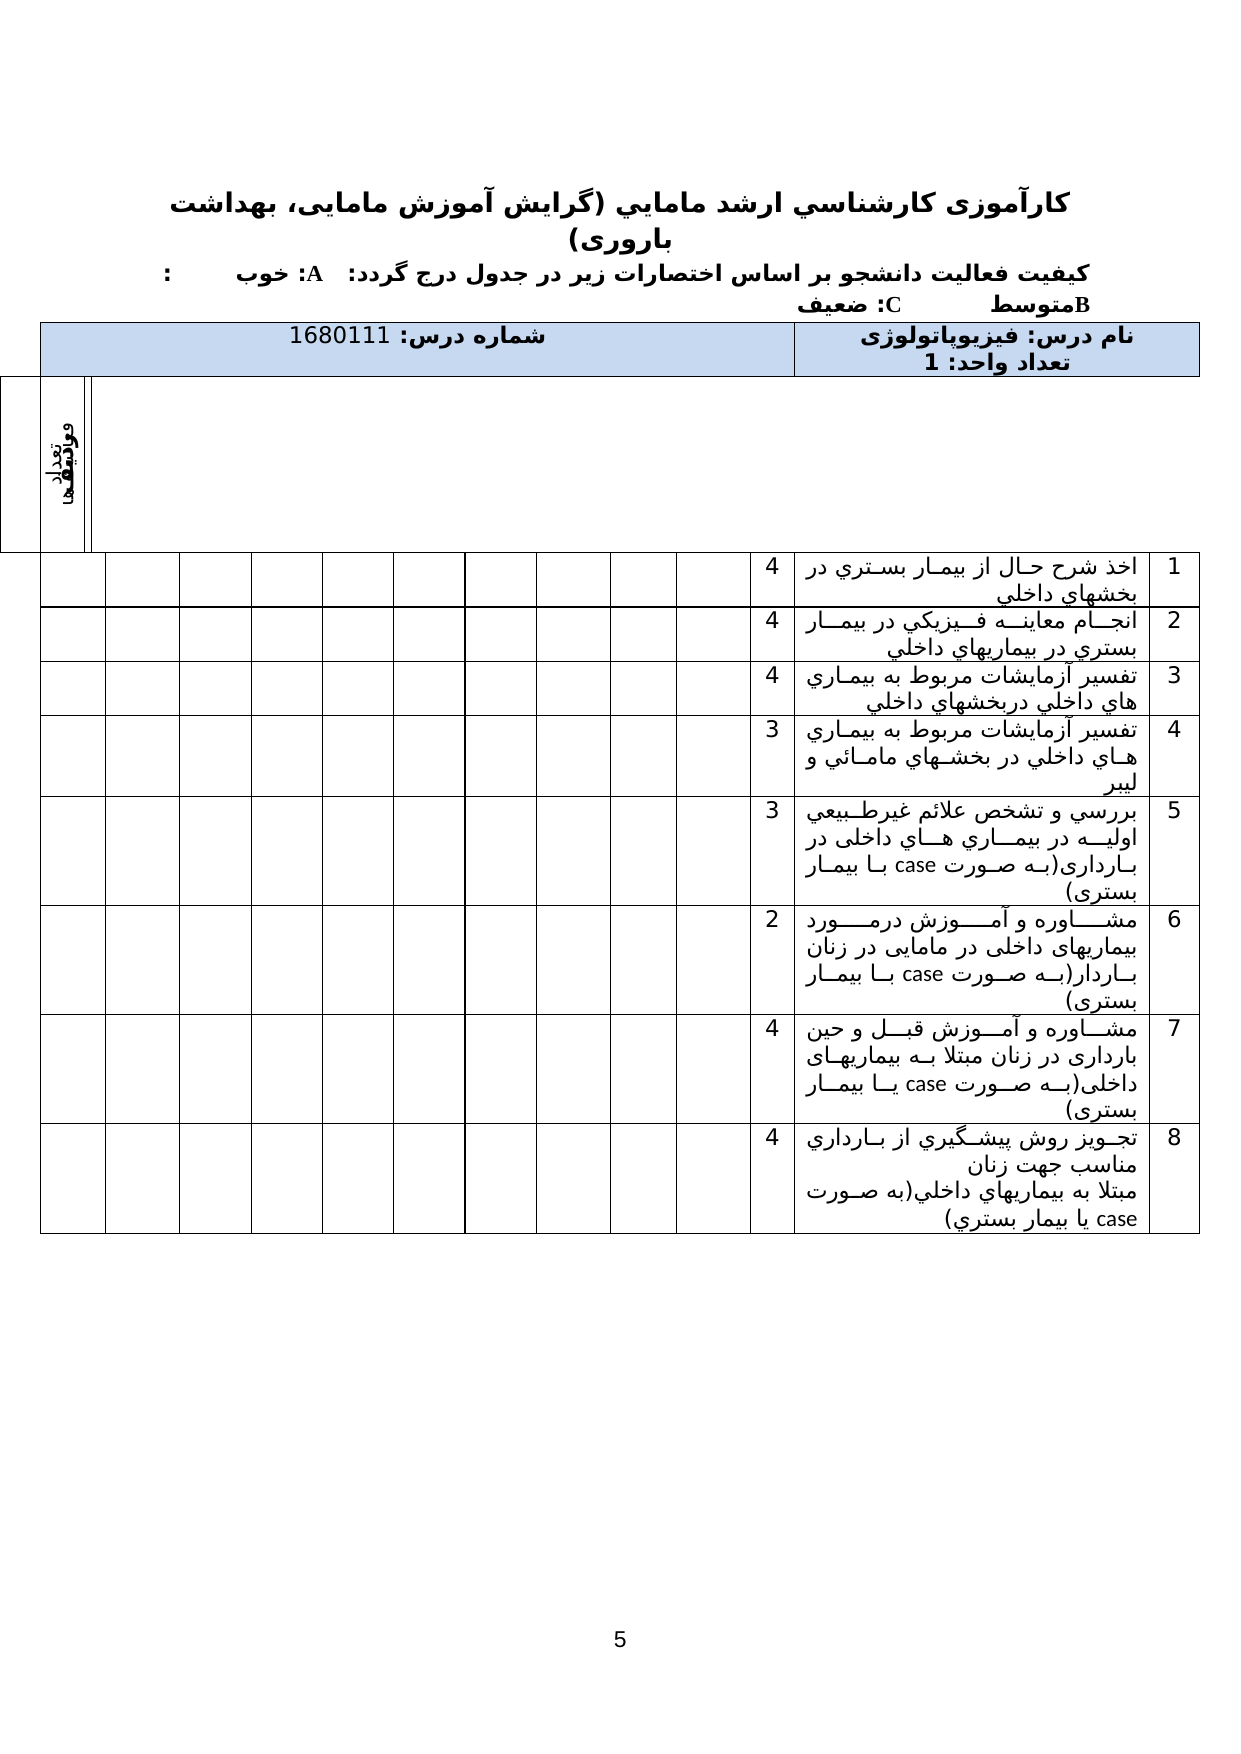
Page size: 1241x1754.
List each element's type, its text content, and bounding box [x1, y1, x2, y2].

table_cell 7 [1150, 1015, 1199, 1123]
table_cell بررسي و تشخص علائم غيرطبيعي اوليه در بيماري هاي داخلی در بارداری(به صورت case با بیمار بستری) [795, 797, 1149, 905]
table_cell [466, 553, 536, 606]
table_cell [537, 1015, 610, 1123]
table_cell [611, 1015, 676, 1123]
table_cell 4 [751, 553, 794, 606]
table_cell [323, 716, 393, 796]
table_cell [466, 608, 536, 661]
table_cell [677, 906, 750, 1014]
table_cell [466, 906, 536, 1014]
table_cell 3 [1150, 662, 1199, 715]
table_cell [41, 662, 105, 715]
table_cell تفسير آزمايشات مربوط به بيماري هاي داخلي دربخشهاي داخلي [795, 662, 1149, 715]
table_cell [466, 797, 536, 905]
table_cell 4 [751, 1124, 794, 1232]
text کارآموزی كارشناسي ارشد مامايي (گرايش آموزش مامایی، بهداشت باروری) [150, 188, 1090, 255]
table_cell [106, 716, 179, 796]
table_cell [106, 906, 179, 1014]
table_cell [394, 608, 464, 661]
table_cell [677, 608, 750, 661]
table_cell [180, 1015, 251, 1123]
table_cell [323, 608, 393, 661]
table_cell [394, 1015, 464, 1123]
table_cell [323, 1015, 393, 1123]
table_cell [466, 1124, 536, 1232]
table_cell [41, 1015, 105, 1123]
table_cell [106, 1124, 179, 1232]
table_cell [677, 553, 750, 606]
table_cell [252, 662, 322, 715]
table_cell [41, 553, 105, 606]
table_cell مشاوره و آموزش قبل و حین بارداری در زنان مبتلا به بیماریهای داخلی(به صورت case یا بیمار بستری) [795, 1015, 1149, 1123]
table_cell تفسير آزمايشات مربوط به بيماري هاي داخلي در بخشهاي مامائي و ليبر [795, 716, 1149, 796]
table_cell تجويز روش پيشگيري از بارداري مناسب جهت زنان مبتلا به بيماريهاي داخلي(به صورتcase يا بيمار بستري) [795, 1124, 1149, 1232]
table_cell [323, 662, 393, 715]
table_cell [41, 608, 105, 661]
table_cell 3 [751, 716, 794, 796]
table_cell [180, 553, 251, 606]
table_cell 6 [1150, 906, 1199, 1014]
table_cell [180, 797, 251, 905]
table_cell [323, 906, 393, 1014]
table_cell [106, 662, 179, 715]
table_cell [252, 1015, 322, 1123]
text کیفیت فعالیت دانشجو بر اساس اختصارات زیر در جدول درج گردد: A: خوب : Bمتوسط C: ضعیف [150, 260, 1090, 318]
table_cell انجام معاينه فيزيكي در بيمار بستري در بيماريهاي داخلي [795, 608, 1149, 661]
table_cell 3 [751, 797, 794, 905]
table_cell [611, 608, 676, 661]
table_cell [611, 662, 676, 715]
table_cell [41, 797, 105, 905]
table_cell [106, 608, 179, 661]
table_cell [611, 553, 676, 606]
table_cell [252, 906, 322, 1014]
table_cell [323, 1124, 393, 1232]
table_cell [252, 608, 322, 661]
table_cell [252, 553, 322, 606]
table_cell 5 [1150, 797, 1199, 905]
table_cell [106, 1015, 179, 1123]
table_cell [611, 716, 676, 796]
table_cell [252, 716, 322, 796]
table_cell 4 [751, 608, 794, 661]
table_cell [466, 1015, 536, 1123]
table_cell [611, 906, 676, 1014]
table_cell [252, 1124, 322, 1232]
table_cell [394, 662, 464, 715]
table_cell [537, 608, 610, 661]
table_cell 2 [1150, 608, 1199, 661]
table_cell 4 [751, 662, 794, 715]
table_cell [394, 553, 464, 606]
table_cell 4 [751, 1015, 794, 1123]
table_cell [466, 716, 536, 796]
table_cell [677, 1124, 750, 1232]
table_cell [677, 716, 750, 796]
table_cell [180, 1124, 251, 1232]
table_cell [537, 797, 610, 905]
table_cell [394, 797, 464, 905]
table_cell [394, 906, 464, 1014]
table_cell [180, 608, 251, 661]
table_cell [106, 797, 179, 905]
table_cell [611, 1124, 676, 1232]
table_cell [537, 1124, 610, 1232]
table_cell [611, 797, 676, 905]
table_cell [537, 716, 610, 796]
table_cell اخذ شرح حال از بيمار بستري در بخشهاي داخلي [795, 553, 1149, 606]
table_cell [180, 716, 251, 796]
table_cell [537, 662, 610, 715]
table_cell [677, 1015, 750, 1123]
table_cell [41, 906, 105, 1014]
table_cell [41, 716, 105, 796]
table_cell [677, 662, 750, 715]
table_cell [252, 797, 322, 905]
table_cell مشاوره و آموزش درمورد بیماریهای داخلی در مامایی در زنان باردار(به صورت case با بیمار بستری) [795, 906, 1149, 1014]
table_cell تعداد فعالیت ها [41, 377, 84, 552]
table_cell [323, 797, 393, 905]
table_cell [466, 662, 536, 715]
table_cell [394, 1124, 464, 1232]
table_header نام درس: فیزیوپاتولوژی تعداد واحد: 1 [795, 323, 1199, 376]
table_cell 2 [751, 906, 794, 1014]
table_cell 1 [1150, 553, 1199, 606]
table_cell [106, 553, 179, 606]
table_cell [180, 662, 251, 715]
table_cell 8 [1150, 1124, 1199, 1232]
table_cell [323, 553, 393, 606]
table_cell [537, 906, 610, 1014]
table_cell [677, 797, 750, 905]
table_cell [180, 906, 251, 1014]
table_cell [537, 553, 610, 606]
table_cell [41, 1124, 105, 1232]
table_cell [394, 716, 464, 796]
table_cell 4 [1150, 716, 1199, 796]
table_header شماره درس: 1680111 [41, 323, 794, 376]
